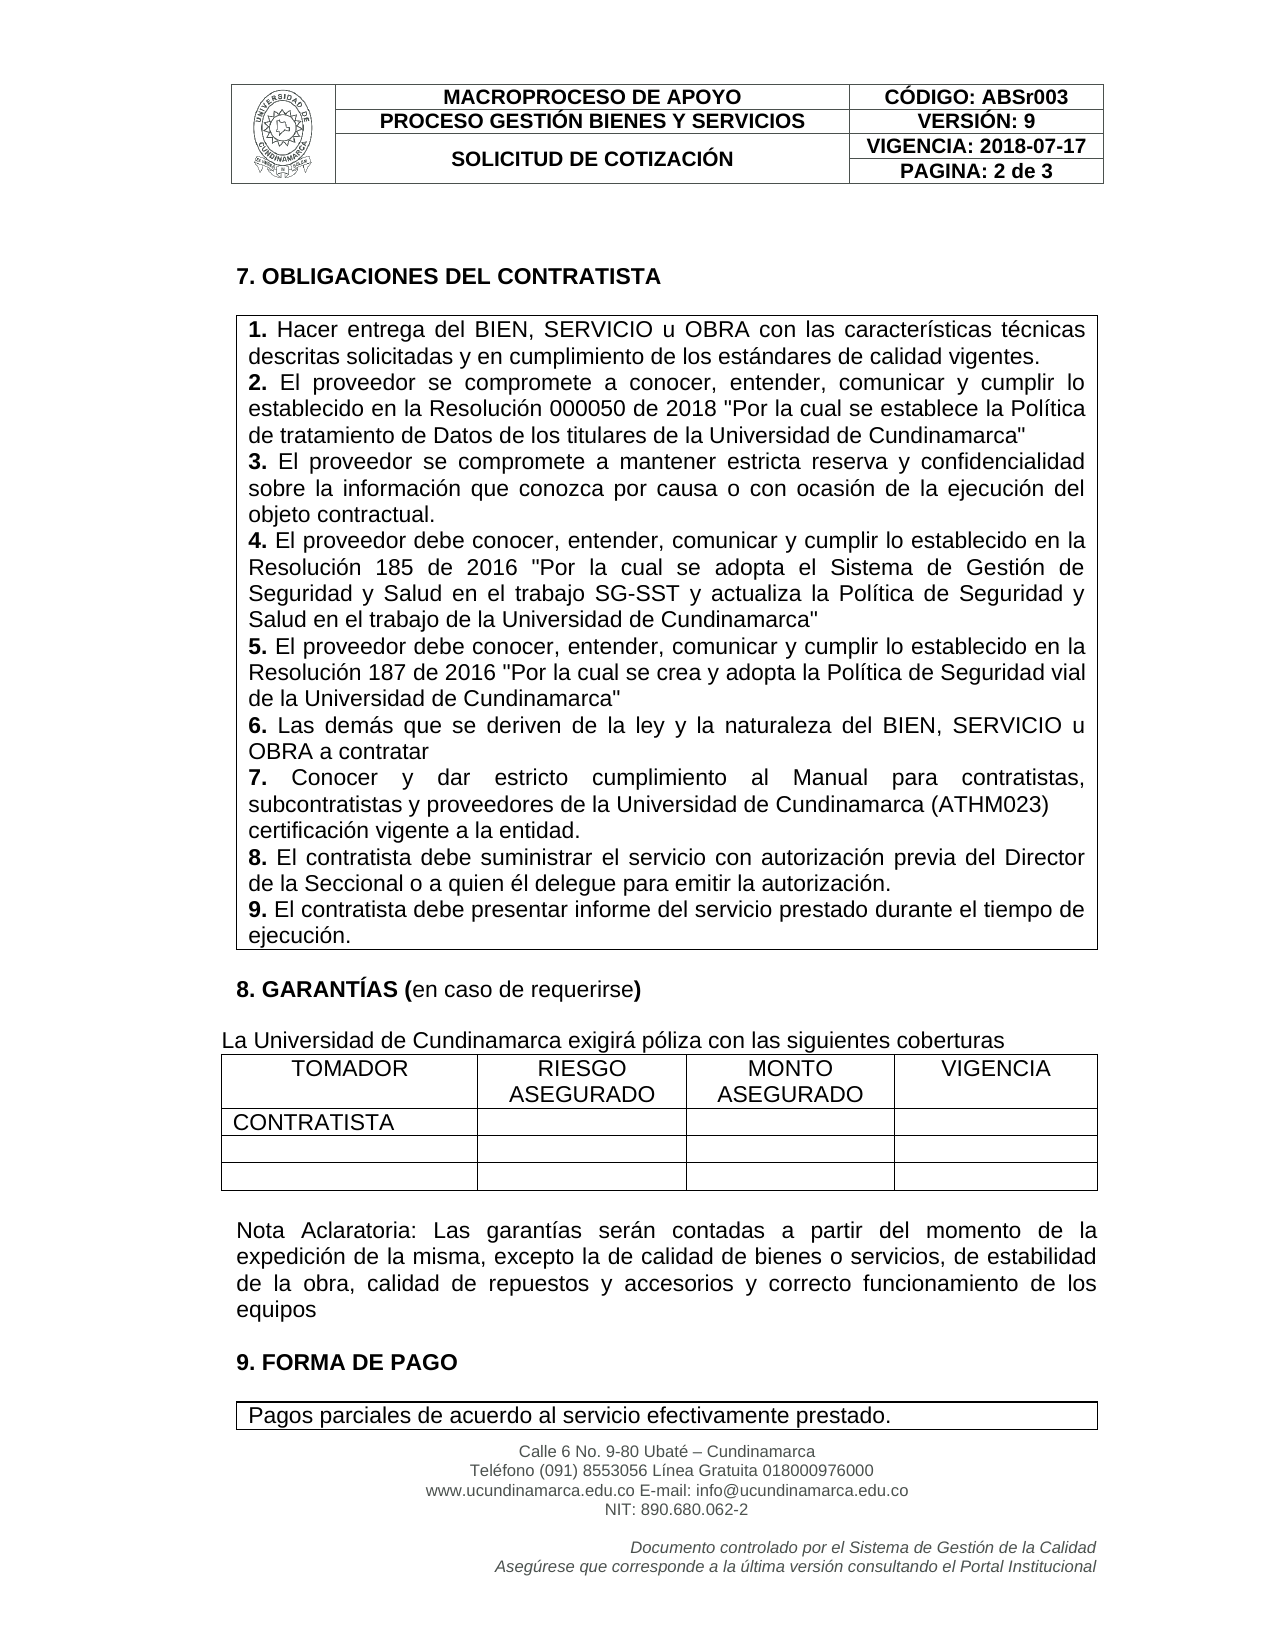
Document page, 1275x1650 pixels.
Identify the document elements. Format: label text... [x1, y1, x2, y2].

table_header RIESGO ASEGURADO [478, 1055, 686, 1107]
table_header MONTO ASEGURADO [687, 1055, 894, 1107]
list Nota Aclaratoria: Las garantías serán contadas a partir del momento de la expedición de la misma, excepto la de calidad de bienes o servicios, de estabilidad de la obra, calidad de repuestos y accesorios y correcto funcionamiento de los equipos [236, 1217, 1098, 1322]
table_cell [687, 1109, 894, 1135]
table_cell [895, 1136, 1097, 1162]
table_cell [478, 1136, 686, 1162]
table_header 1. Hacer entrega del BIEN, SERVICIO u OBRA con las características técnicas descritas solicitadas y en cumplimiento de los estándares de calidad vigentes. 2. El proveedor se compromete a conocer, entender, comunicar y cumplir lo establecido en la Resolución 000050 de 2018 "Por la cual se establece la Política de tratamiento de Datos de los titulares de la Universidad de Cundinamarca" 3. El proveedor se compromete a mantener estricta reserva y confidencialidad sobre la información que conozca por causa o con ocasión de la ejecución del objeto contractual. 4. El proveedor debe conocer, entender, comunicar y cumplir lo establecido en la Resolución 185 de 2016 "Por la cual se adopta el Sistema de Gestión de Seguridad y Salud en el trabajo SG-SST y actualiza la Política de Seguridad y Salud en el trabajo de la Universidad de Cundinamarca" 5. El proveedor debe conocer, entender, comunicar y cumplir lo establecido en la Resolución 187 de 2016 "Por la cual se crea y adopta la Política de Seguridad vial de la Universidad de Cundinamarca" 6. Las demás que se deriven de la ley y la naturaleza del BIEN, SERVICIO u OBRA a contratar 7. Conocer y dar estricto cumplimiento al Manual para contratistas, subcontratistas y proveedores de la Universidad de Cundinamarca (ATHM023) certificación vigente a la entidad. 8. El contratista debe suministrar el servicio con autorización previa del Director de la Seccional o a quien él delegue para emitir la autorización. 9. El contratista debe presentar informe del servicio prestado durante el tiempo de ejecución. [237, 316, 1097, 949]
list La Universidad de Cundinamarca exigirá póliza con las siguientes coberturas [221, 1027, 1098, 1054]
table_cell [895, 1163, 1097, 1189]
table_header TOMADOR [222, 1055, 477, 1107]
table_cell [222, 1136, 477, 1162]
text 9. FORMA DE PAGO [236, 1349, 1098, 1375]
picture [251, 89, 315, 179]
table_cell [222, 1163, 477, 1189]
table_cell [478, 1163, 686, 1189]
text 8. GARANTÍAS (en caso de requerirse) [236, 976, 1098, 1003]
table_cell CONTRATISTA [222, 1109, 477, 1135]
table_cell [687, 1163, 894, 1189]
table_cell [895, 1109, 1097, 1135]
table_header Pagos parciales de acuerdo al servicio efectivamente prestado. [237, 1403, 1097, 1429]
table_header VIGENCIA [895, 1055, 1097, 1107]
table_cell [478, 1109, 686, 1135]
table_cell [687, 1136, 894, 1162]
text 7. OBLIGACIONES DEL CONTRATISTA [236, 263, 1098, 289]
